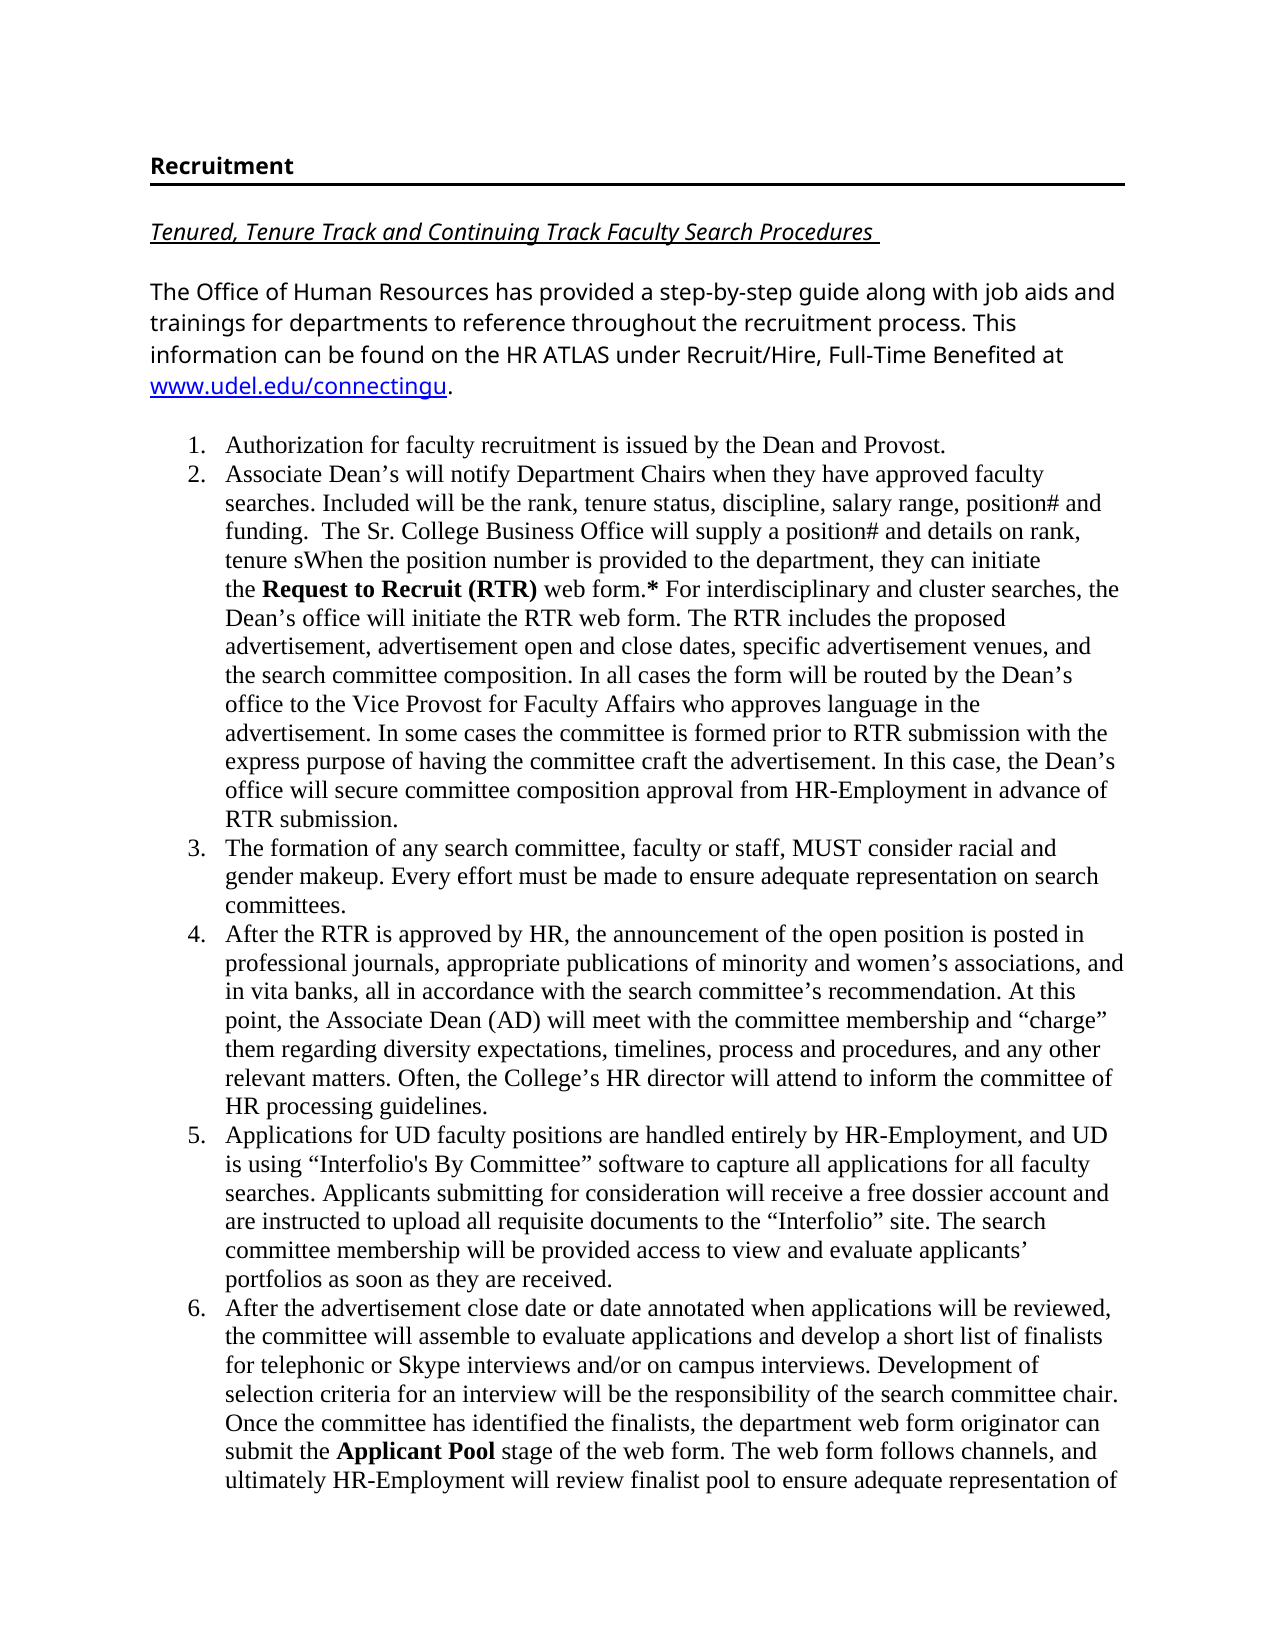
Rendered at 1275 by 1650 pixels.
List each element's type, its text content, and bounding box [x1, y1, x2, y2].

text Tenured, Tenure Track and Continuing Track Faculty Search Procedures [150, 216, 1125, 247]
list Applications for UD faculty positions are handled entirely by HR-Employment, and UD is using “Interfolio's By Committee​” software to capture all applications for all faculty searches. Applicants submitting for consideration will receive a free dossier account and are instructed to upload all requisite documents to the “Interfolio” site. The search committee membership will be provided access to view and evaluate applicants’ portfolios as soon as they are received. [187, 1120, 1125, 1293]
list Associate Dean’s will notify Department Chairs when they have approved faculty searches. Included will be the rank, tenure status, discipline, salary range, position# and funding. The Sr. College Business Office will supply a position# and details on rank, tenure sWhen the position number is provided to the department, they can initiate the Request to Recruit (RTR) web form.* For interdisciplinary and cluster searches, the Dean’s office will initiate the RTR web form. The RTR includes the proposed advertisement, advertisement open and close dates, specific advertisement venues, and the search committee composition. In all cases the form will be routed by the Dean’s office to the Vice Provost for Faculty Affairs who approves language in the advertisement. In some cases the committee is formed prior to RTR submission with the express purpose of having the committee craft the advertisement. In this case, the Dean’s office will secure committee composition approval from HR-Employment in advance of RTR submission. [187, 459, 1125, 833]
list Authorization for faculty recruitment is issued by the Dean and Provost. [187, 430, 1125, 459]
list After the RTR is approved by HR, the announcement of the open position is posted in professional journals, appropriate publications of minority and women’s associations, and in vita banks, all in accordance with the search committee’s recommendation. At this point, the Associate Dean (AD) will meet with the committee membership and “charge” them regarding diversity expectations, timelines, process and procedures, and any other relevant matters. Often, the College’s HR director will attend to inform the committee of HR processing guidelines. [187, 919, 1125, 1120]
list The Office of Human Resources has provided a step-by-step guide along with job aids and trainings for departments to reference throughout the recruitment process. This information can be found on the HR ATLAS under Recruit/Hire, Full-Time Benefited at www.udel.edu/connectingu. [150, 276, 1125, 401]
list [187, 1293, 1125, 1494]
list The formation of any search committee, faculty or staff, MUST consider racial and gender makeup. Every effort must be made to ensure adequate representation on search committees. [187, 833, 1125, 919]
list Recruitment [150, 150, 1125, 183]
